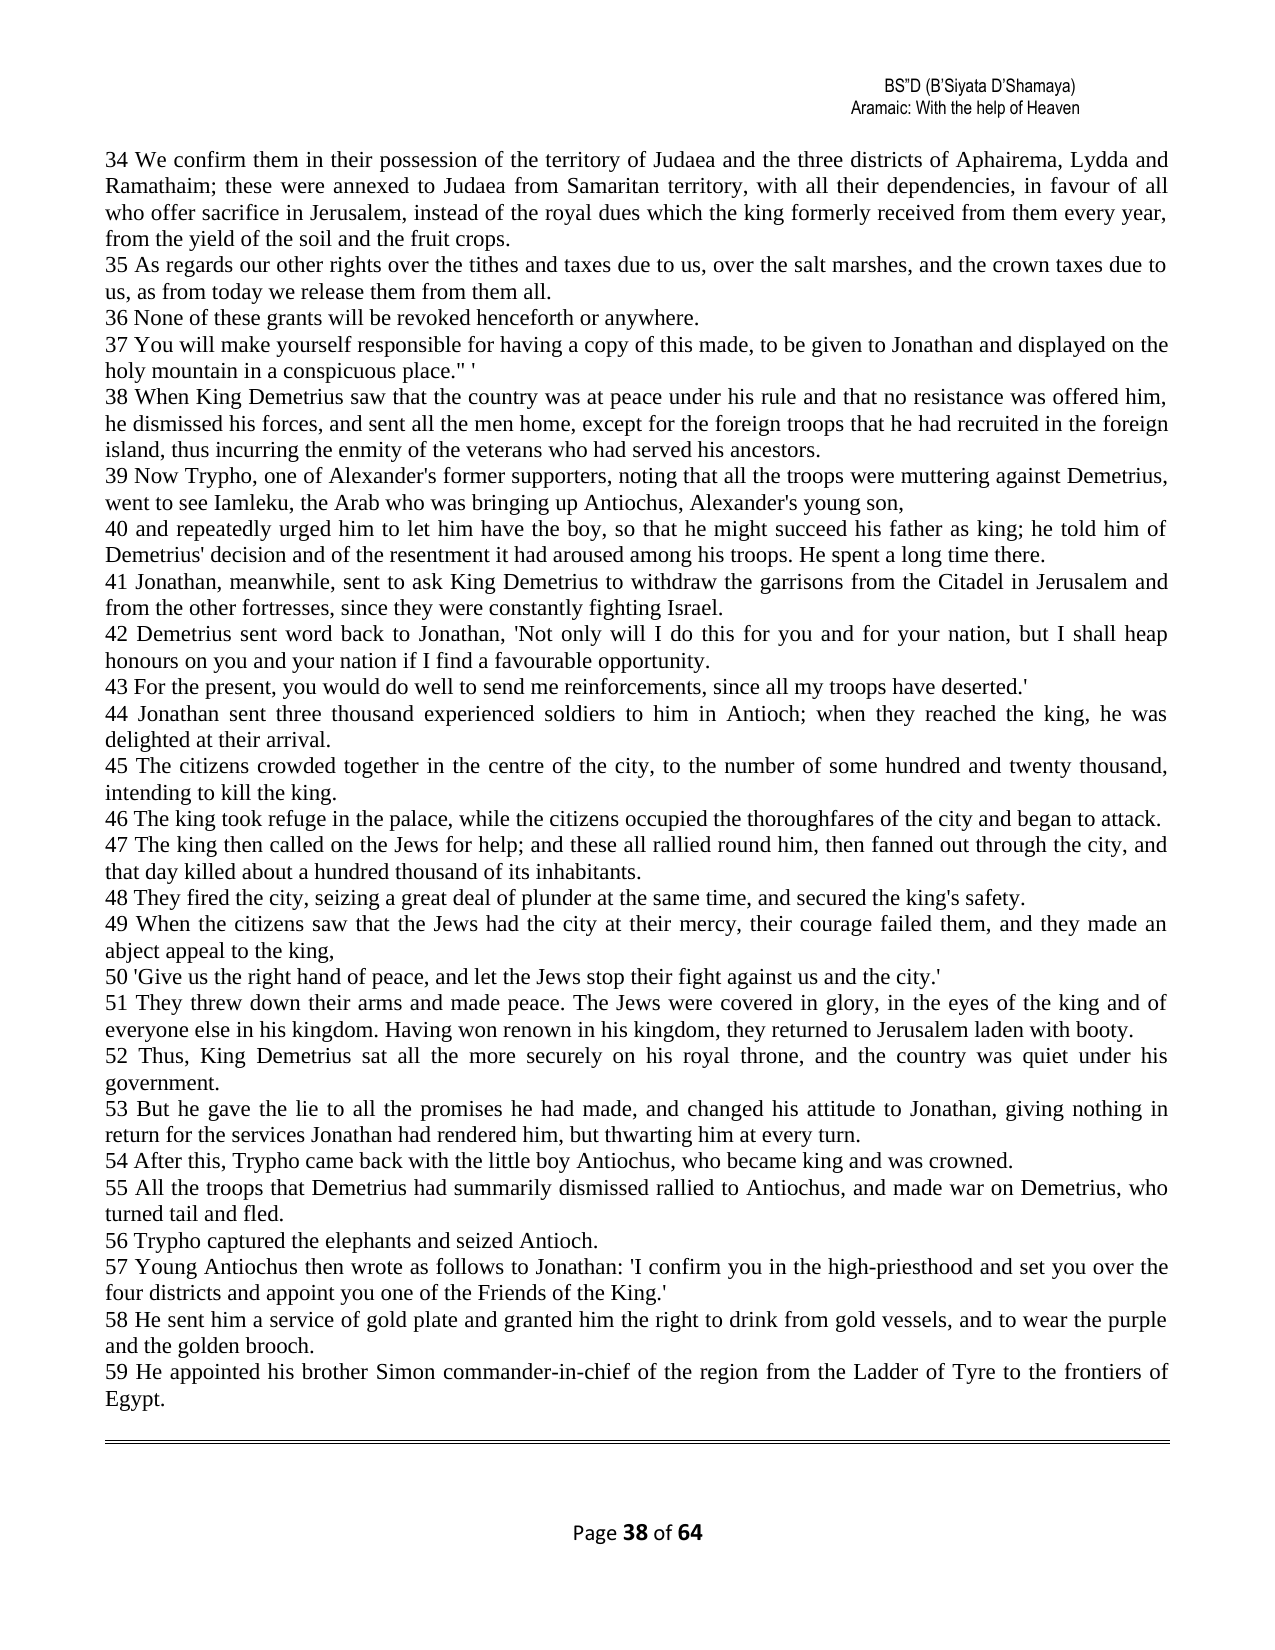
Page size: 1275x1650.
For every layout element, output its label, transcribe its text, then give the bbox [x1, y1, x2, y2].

text 49 When the citizens saw that the Jews had the city at their mercy, their courage failed them, and they made an abject appeal to the king, [105, 910, 1170, 963]
text 41 Jonathan, meanwhile, sent to ask King Demetrius to withdraw the garrisons from the Citadel in Jerusalem and from the other fortresses, since they were constantly fighting Israel. [105, 568, 1170, 621]
text 52 Thus, King Demetrius sat all the more securely on his royal throne, and the country was quiet under his government. [105, 1042, 1170, 1095]
text 57 Young Antiochus then wrote as follows to Jonathan: 'I confirm you in the high-priesthood and set you over the four districts and appoint you one of the Friends of the King.' [105, 1253, 1170, 1306]
text 38 When King Demetrius saw that the country was at peace under his rule and that no resistance was offered him, he dismissed his forces, and sent all the men home, except for the foreign troops that he had recruited in the foreign island, thus incurring the enmity of the veterans who had served his ancestors. [105, 383, 1170, 462]
text 59 He appointed his brother Simon commander-in-chief of the region from the Ladder of Tyre to the frontiers of Egypt. [105, 1358, 1170, 1411]
text 43 For the present, you would do well to send me reinforcements, since all my troops have deserted.' [105, 673, 1170, 699]
text 58 He sent him a service of gold plate and granted him the right to drink from gold vessels, and to wear the purple and the golden brooch. [105, 1306, 1170, 1358]
text 53 But he gave the lie to all the promises he had made, and changed his attitude to Jonathan, giving nothing in return for the services Jonathan had rendered him, but thwarting him at every turn. [105, 1095, 1170, 1148]
text 36 None of these grants will be revoked henceforth or anywhere. [105, 304, 1170, 331]
text 40 and repeatedly urged him to let him have the boy, so that he might succeed his father as king; he told him of Demetrius' decision and of the resentment it had aroused among his troops. He spent a long time there. [105, 515, 1170, 568]
text 42 Demetrius sent word back to Jonathan, 'Not only will I do this for you and for your nation, but I shall heap honours on you and your nation if I find a favourable opportunity. [105, 621, 1170, 673]
text 55 All the troops that Demetrius had summarily dismissed rallied to Antiochus, and made war on Demetrius, who turned tail and fled. [105, 1174, 1170, 1227]
text 50 'Give us the right hand of peace, and let the Jews stop their fight against us and the city.' [105, 963, 1170, 989]
text 46 The king took refuge in the palace, while the citizens occupied the thoroughfares of the city and began to attack. [105, 805, 1170, 831]
text 54 After this, Trypho came back with the little boy Antiochus, who became king and was crowned. [105, 1148, 1170, 1174]
text 56 Trypho captured the elephants and seized Antioch. [105, 1227, 1170, 1253]
text 48 They fired the city, seizing a great deal of plunder at the same time, and secured the king's safety. [105, 884, 1170, 910]
text 39 Now Trypho, one of Alexander's former supporters, noting that all the troops were muttering against Demetrius, went to see Iamleku, the Arab who was bringing up Antiochus, Alexander's young son, [105, 462, 1170, 515]
text 34 We confirm them in their possession of the territory of Judaea and the three districts of Aphairema, Lydda and Ramathaim; these were annexed to Judaea from Samaritan territory, with all their dependencies, in favour of all who offer sacrifice in Jerusalem, instead of the royal dues which the king formerly received from them every year, from the yield of the soil and the fruit crops. [105, 146, 1170, 252]
text 47 The king then called on the Jews for help; and these all rallied round him, then fanned out through the city, and that day killed about a hundred thousand of its inhabitants. [105, 831, 1170, 884]
text 44 Jonathan sent three thousand experienced soldiers to him in Antioch; when they reached the king, he was delighted at their arrival. [105, 699, 1170, 752]
text 35 As regards our other rights over the tithes and taxes due to us, over the salt marshes, and the crown taxes due to us, as from today we release them from them all. [105, 252, 1170, 304]
text 37 You will make yourself responsible for having a copy of this made, to be given to Jonathan and displayed on the holy mountain in a conspicuous place." ' [105, 331, 1170, 383]
text 45 The citizens crowded together in the centre of the city, to the number of some hundred and twenty thousand, intending to kill the king. [105, 752, 1170, 805]
text 51 They threw down their arms and made peace. The Jews were covered in glory, in the eyes of the king and of everyone else in his kingdom. Having won renown in his kingdom, they returned to Jerusalem laden with booty. [105, 989, 1170, 1042]
